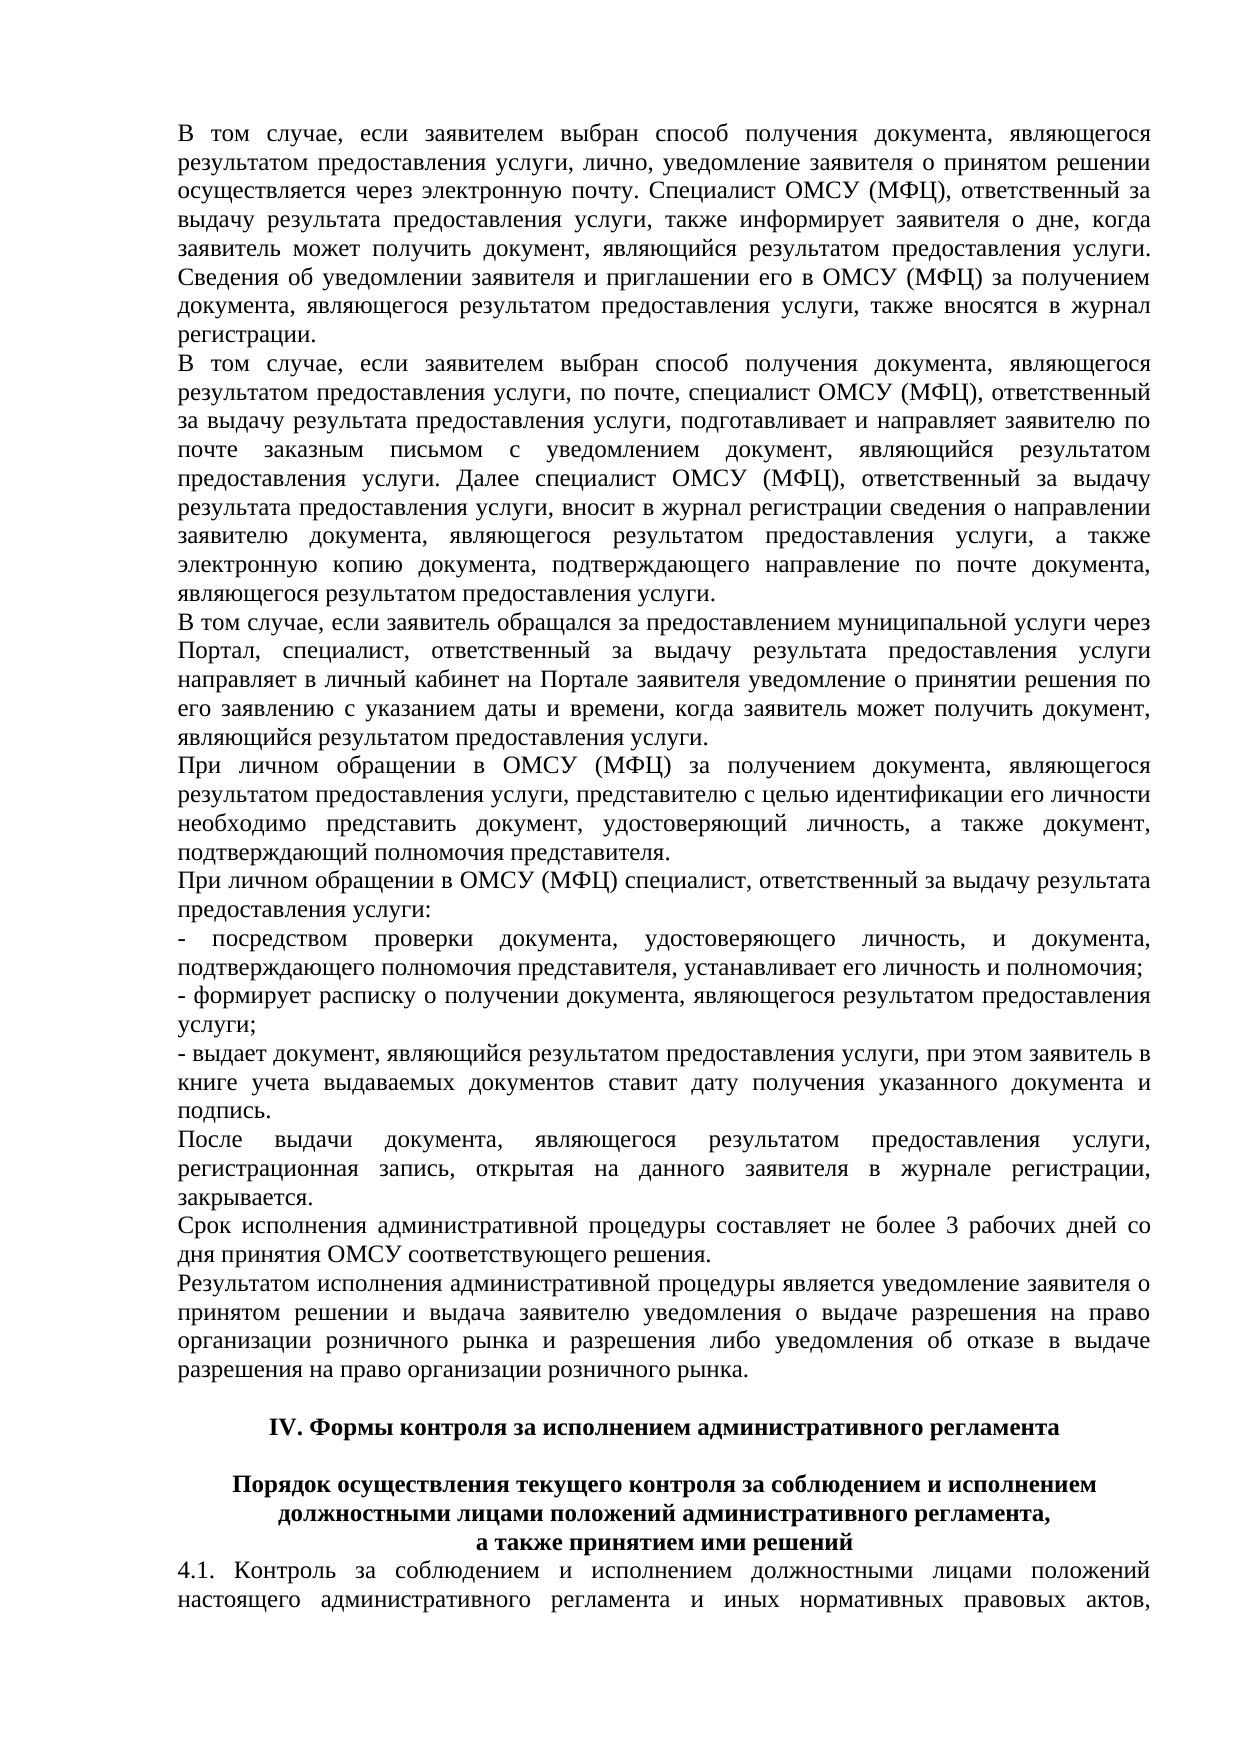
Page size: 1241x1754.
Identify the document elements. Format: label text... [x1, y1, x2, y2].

text IV. Формы контроля за исполнением административного регламента [177, 1412, 1152, 1441]
text - выдает документ, являющийся результатом предоставления услуги, при этом заявитель в книге учета выдаваемых документов ставит дату получения указанного документа и подпись. [177, 1038, 1152, 1124]
text В том случае, если заявитель обращался за предоставлением муниципальной услуги через Портал, специалист, ответственный за выдачу результата предоставления услуги направляет в личный кабинет на Портале заявителя уведомление о принятии решения по его заявлению с указанием даты и времени, когда заявитель может получить документ, являющийся результатом предоставления услуги. [177, 607, 1152, 751]
text Результатом исполнения административной процедуры является уведомление заявителя о принятом решении и выдача заявителю уведомления о выдаче разрешения на право организации розничного рынка и разрешения либо уведомления об отказе в выдаче разрешения на право организации розничного рынка. [177, 1268, 1152, 1383]
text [177, 1556, 1152, 1613]
text - посредством проверки документа, удостоверяющего личность, и документа, подтверждающего полномочия представителя, устанавливает его личность и полномочия; [177, 923, 1152, 981]
text При личном обращении в ОМСУ (МФЦ) специалист, ответственный за выдачу результата предоставления услуги: [177, 866, 1152, 923]
text а также принятием ими решений [177, 1527, 1152, 1556]
text При личном обращении в ОМСУ (МФЦ) за получением документа, являющегося результатом предоставления услуги, представителю с целью идентификации его личности необходимо представить документ, удостоверяющий личность, а также документ, подтверждающий полномочия представителя. [177, 751, 1152, 866]
text Порядок осуществления текущего контроля за соблюдением и исполнением должностными лицами положений административного регламента, [177, 1469, 1152, 1527]
text Срок исполнения административной процедуры составляет не более 3 рабочих дней со дня принятия ОМСУ соответствующего решения. [177, 1211, 1152, 1268]
text В том случае, если заявителем выбран способ получения документа, являющегося результатом предоставления услуги, по почте, специалист ОМСУ (МФЦ), ответственный за выдачу результата предоставления услуги, подготавливает и направляет заявителю по почте заказным письмом с уведомлением документ, являющийся результатом предоставления услуги. Далее специалист ОМСУ (МФЦ), ответственный за выдачу результата предоставления услуги, вносит в журнал регистрации сведения о направлении заявителю документа, являющегося результатом предоставления услуги, а также электронную копию документа, подтверждающего направление по почте документа, являющегося результатом предоставления услуги. [177, 348, 1152, 607]
text - формирует расписку о получении документа, являющегося результатом предоставления услуги; [177, 981, 1152, 1038]
text После выдачи документа, являющегося результатом предоставления услуги, регистрационная запись, открытая на данного заявителя в журнале регистрации, закрывается. [177, 1124, 1152, 1211]
text В том случае, если заявителем выбран способ получения документа, являющегося результатом предоставления услуги, лично, уведомление заявителя о принятом решении осуществляется через электронную почту. Специалист ОМСУ (МФЦ), ответственный за выдачу результата предоставления услуги, также информирует заявителя о дне, когда заявитель может получить документ, являющийся результатом предоставления услуги. Сведения об уведомлении заявителя и приглашении его в ОМСУ (МФЦ) за получением документа, являющегося результатом предоставления услуги, также вносятся в журнал регистрации. [177, 118, 1152, 348]
